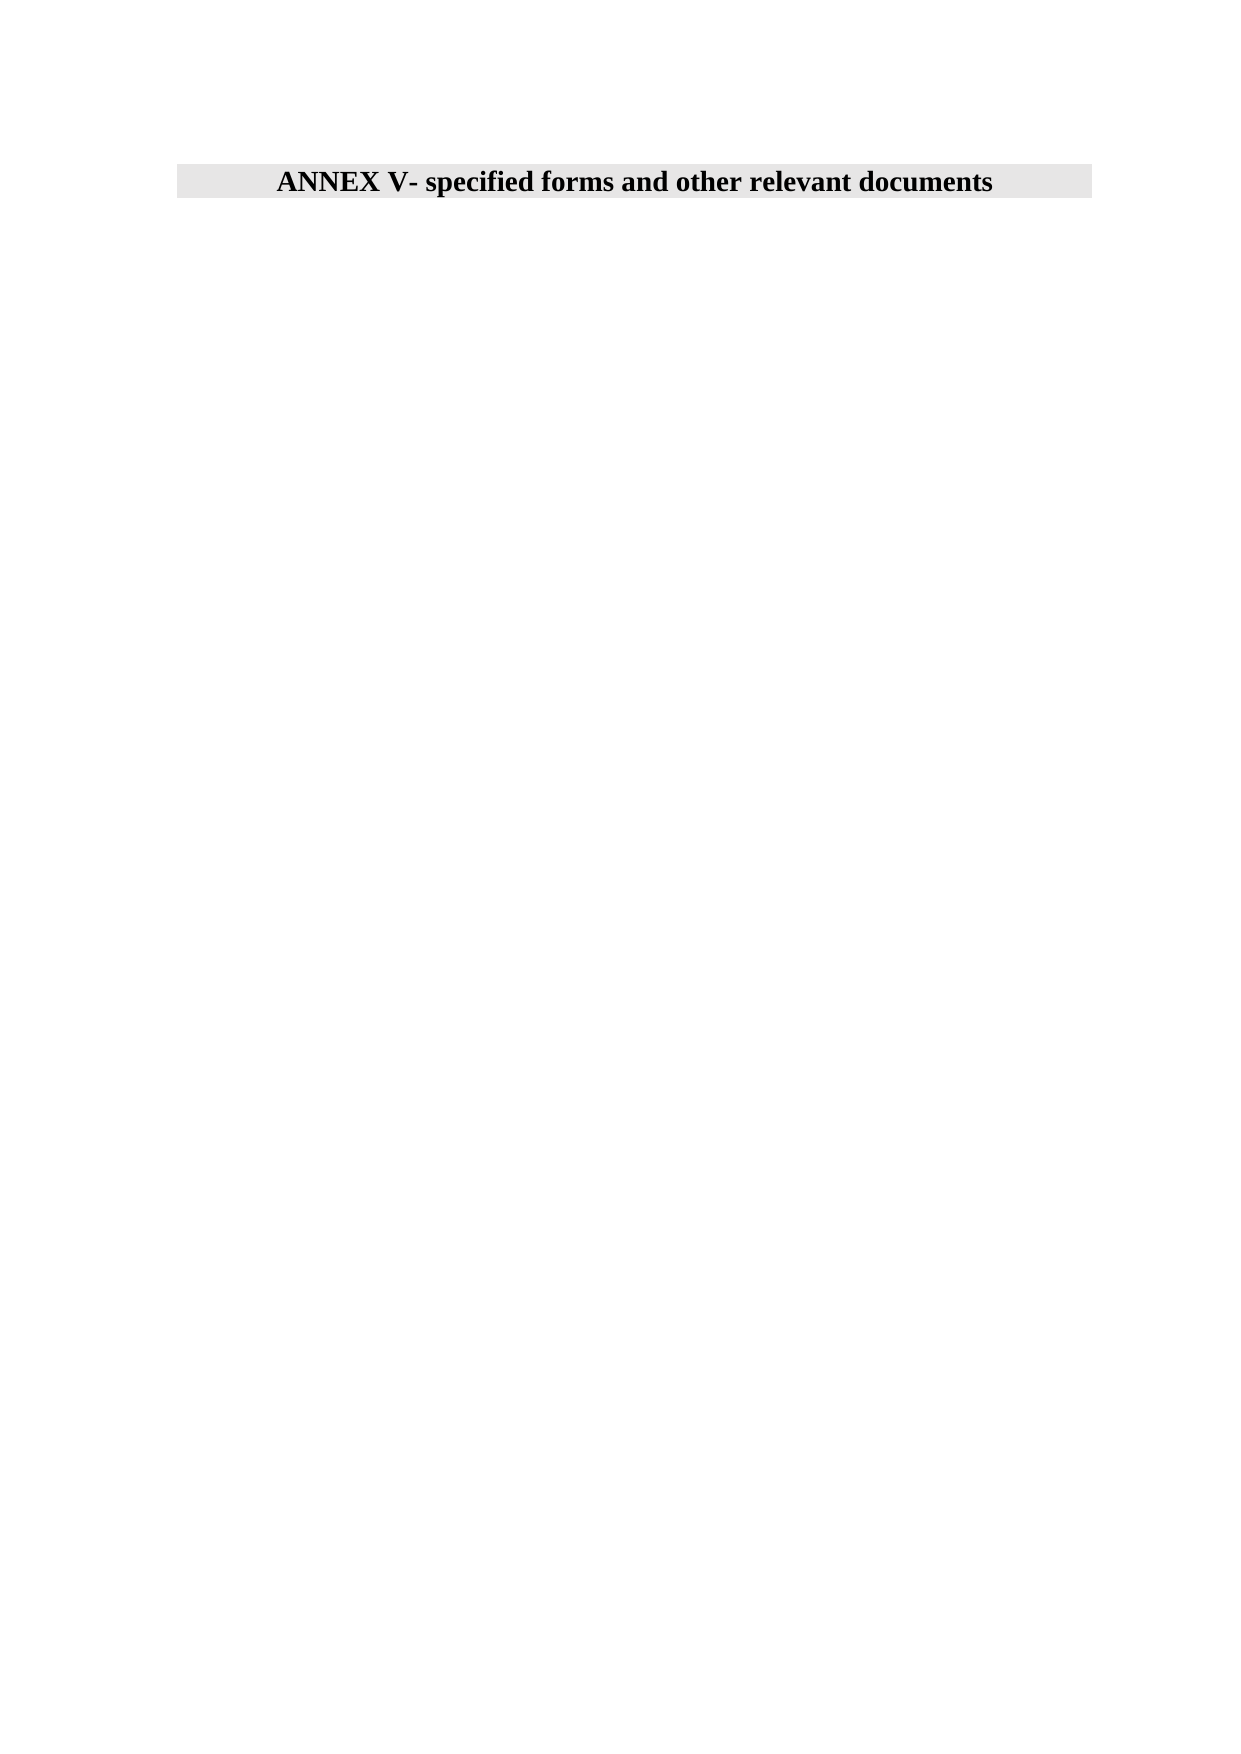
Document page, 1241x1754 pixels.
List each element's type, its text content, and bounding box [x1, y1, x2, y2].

text ANNEX V- specified forms and other relevant documents [177, 164, 1092, 198]
